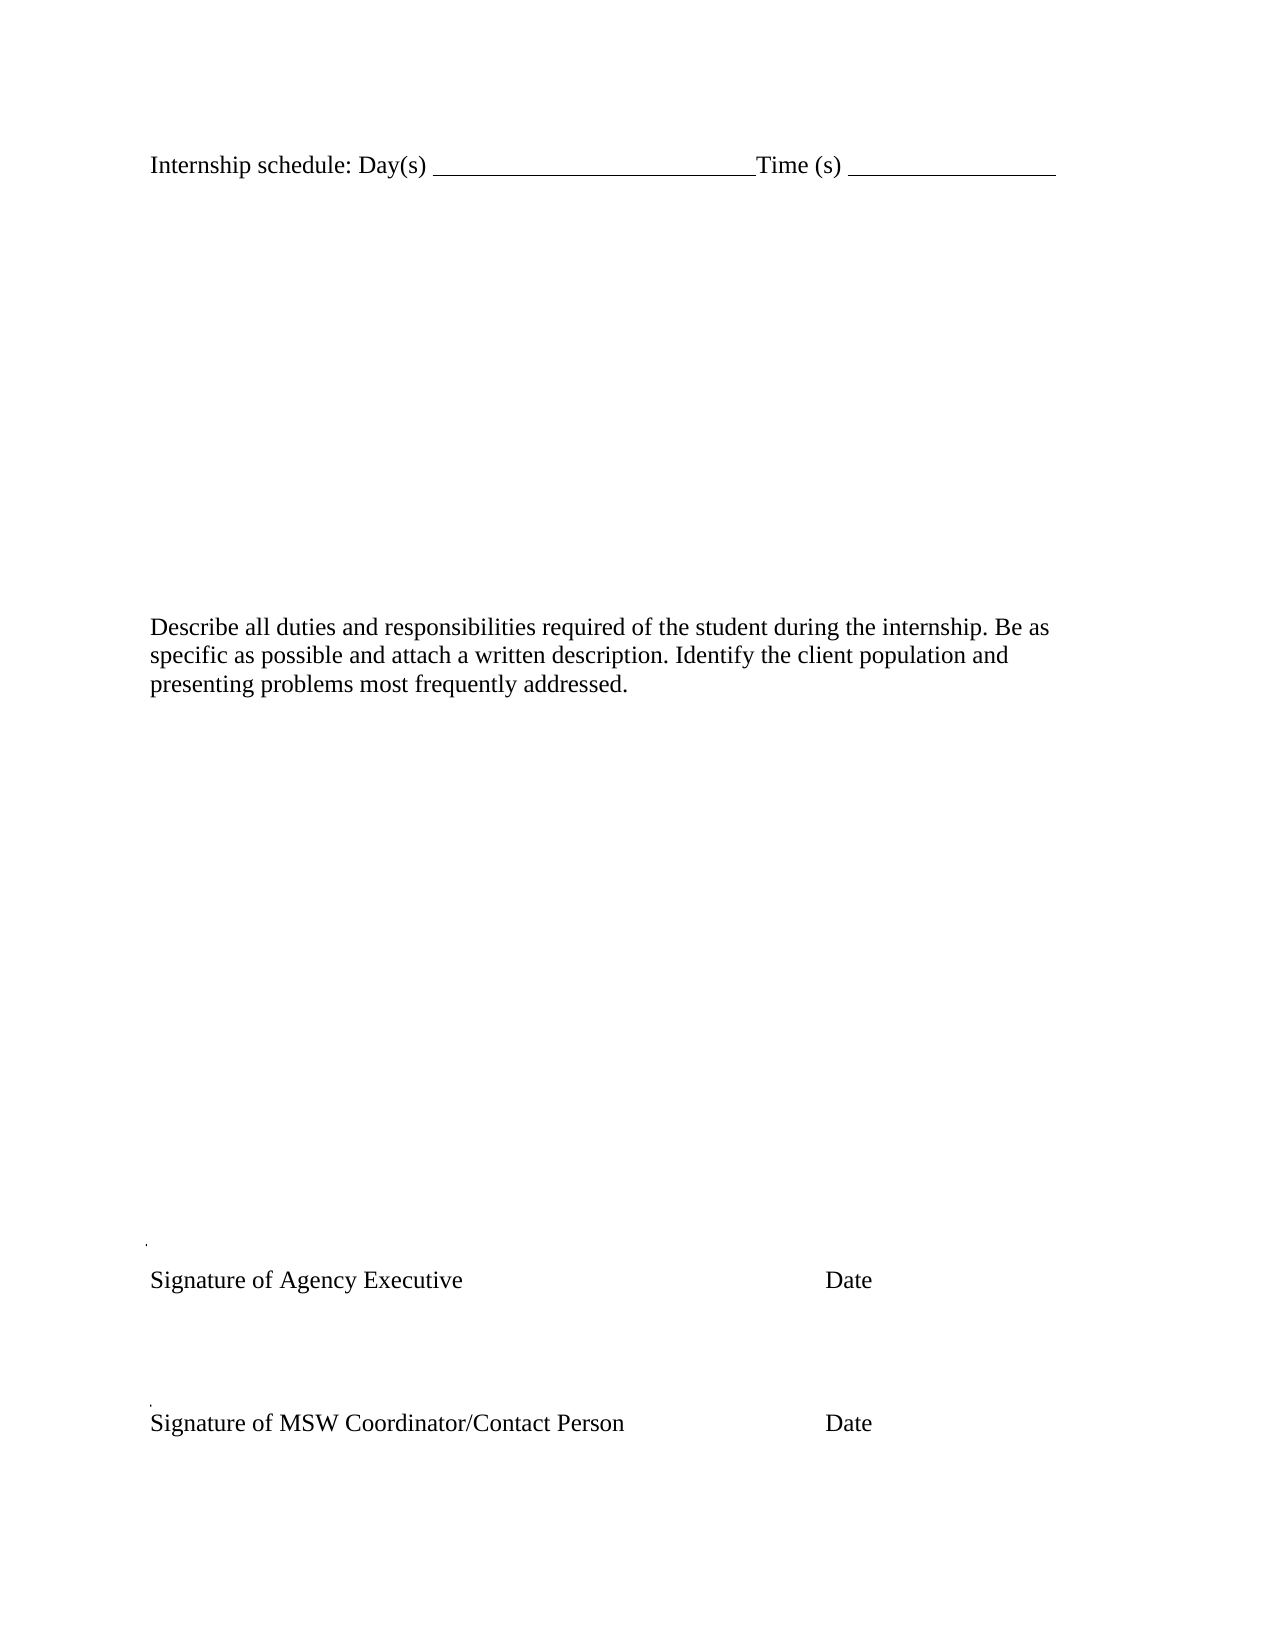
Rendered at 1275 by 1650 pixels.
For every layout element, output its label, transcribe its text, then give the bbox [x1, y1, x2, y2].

text Internship schedule: Day(s) Time (s) [150, 150, 1142, 179]
text Describe all duties and responsibilities required of the student during the internship. Be as specific as possible and attach a written description. Identify the client population and presenting problems most frequently addressed. [150, 612, 1109, 698]
text Signature of Agency Executive Date [150, 1265, 1142, 1294]
text Signature of MSW Coordinator/Contact Person Date [150, 1405, 1142, 1437]
